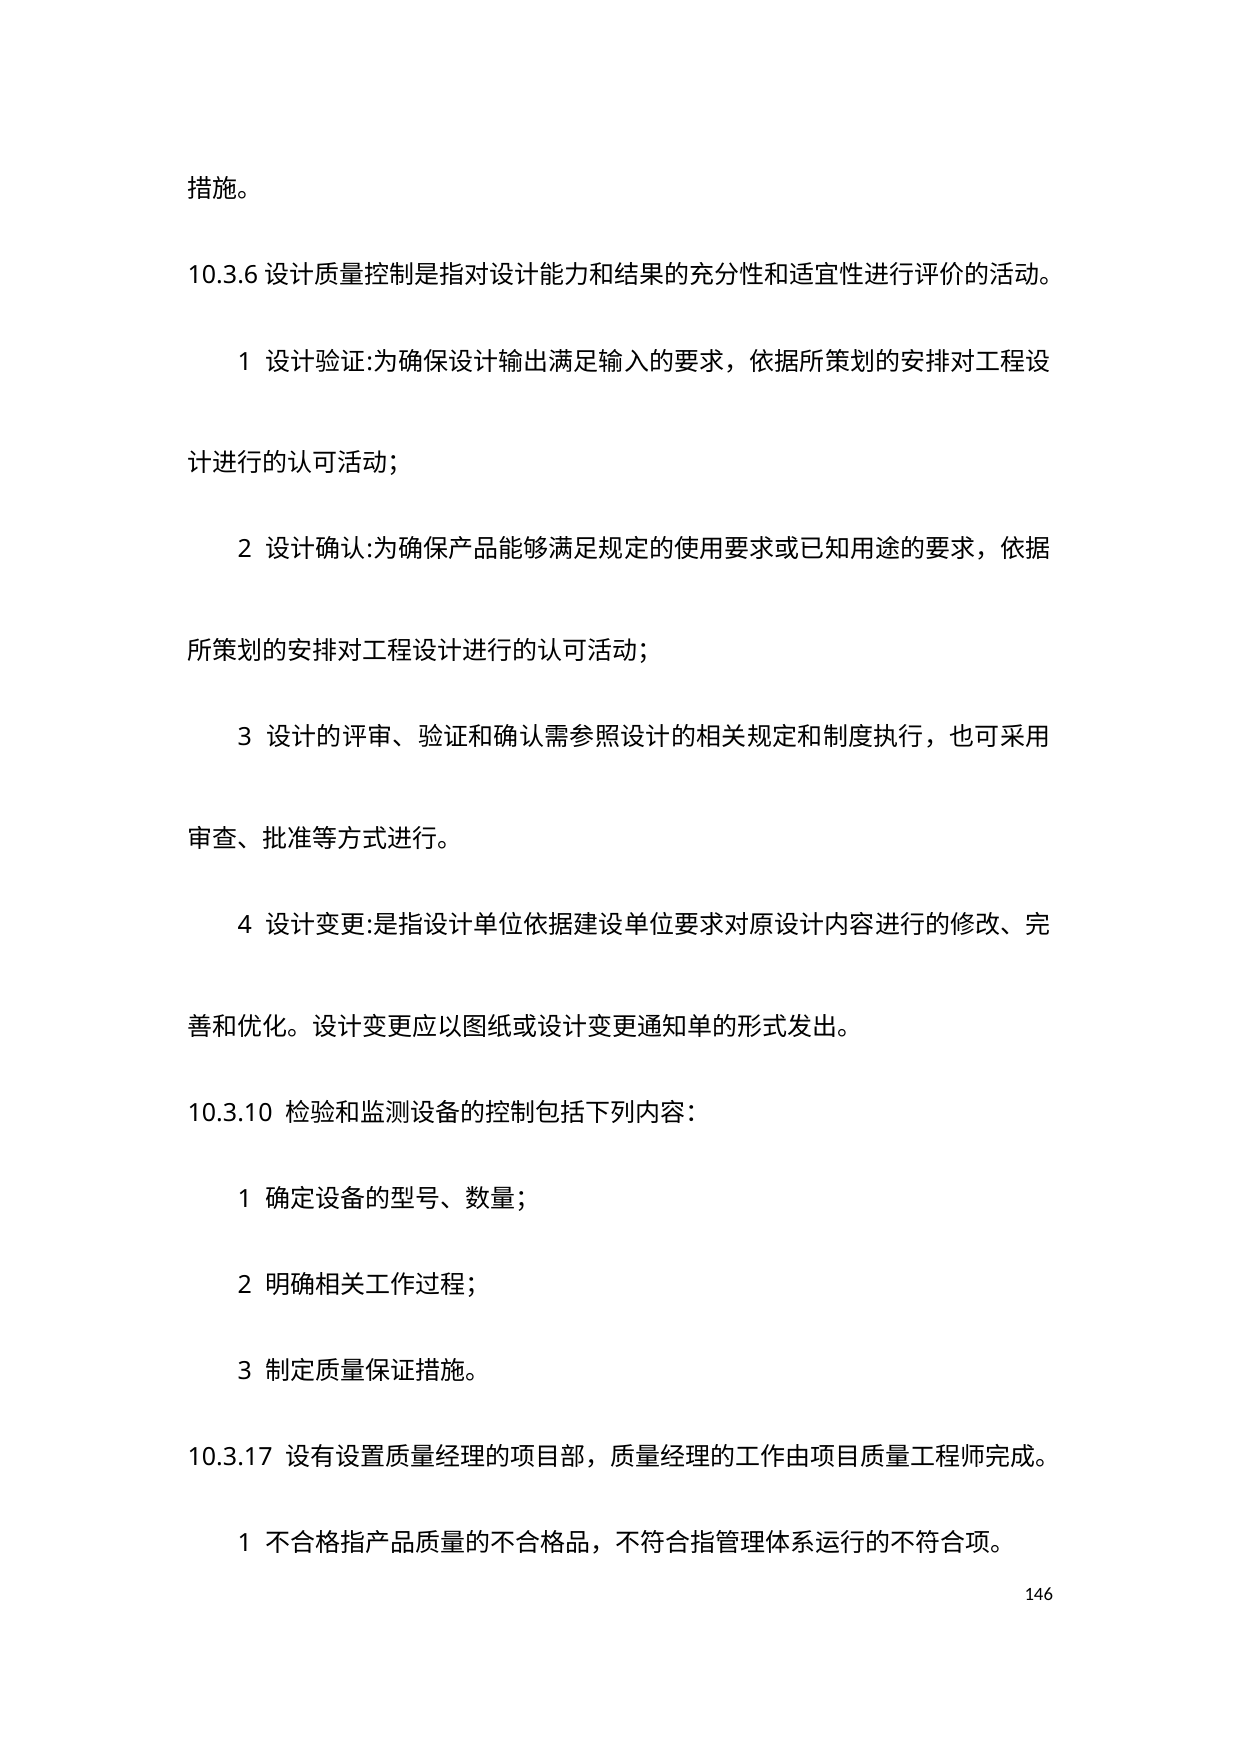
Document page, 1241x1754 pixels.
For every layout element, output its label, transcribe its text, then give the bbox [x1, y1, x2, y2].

list 3 设计的评审、验证和确认需参照设计的相关规定和制度执行，也可采用审查、批准等方式进行。 [187, 701, 1053, 871]
text 10.3.17 设有设置质量经理的项目部，质量经理的工作由项目质量工程师完成。 [187, 1421, 1053, 1489]
text 10.3.10 检验和监测设备的控制包括下列内容： [187, 1077, 1053, 1145]
list 3 制定质量保证措施。 [237, 1335, 1053, 1403]
list 1 确定设备的型号、数量； [237, 1163, 1053, 1231]
list 4 设计变更:是指设计单位依据建设单位要求对原设计内容进行的修改、完善和优化。设计变更应以图纸或设计变更通知单的形式发出。 [187, 889, 1053, 1059]
text 10.3.6 设计质量控制是指对设计能力和结果的充分性和适宜性进行评价的活动。 [187, 239, 1053, 307]
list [187, 153, 1053, 221]
list 1 设计验证:为确保设计输出满足输入的要求，依据所策划的安排对工程设计进行的认可活动； [187, 325, 1053, 495]
list 2 设计确认:为确保产品能够满足规定的使用要求或已知用途的要求，依据所策划的安排对工程设计进行的认可活动； [187, 513, 1053, 683]
list 2 明确相关工作过程； [237, 1249, 1053, 1317]
list 1 不合格指产品质量的不合格品，不符合指管理体系运行的不符合项。 [237, 1507, 1053, 1575]
